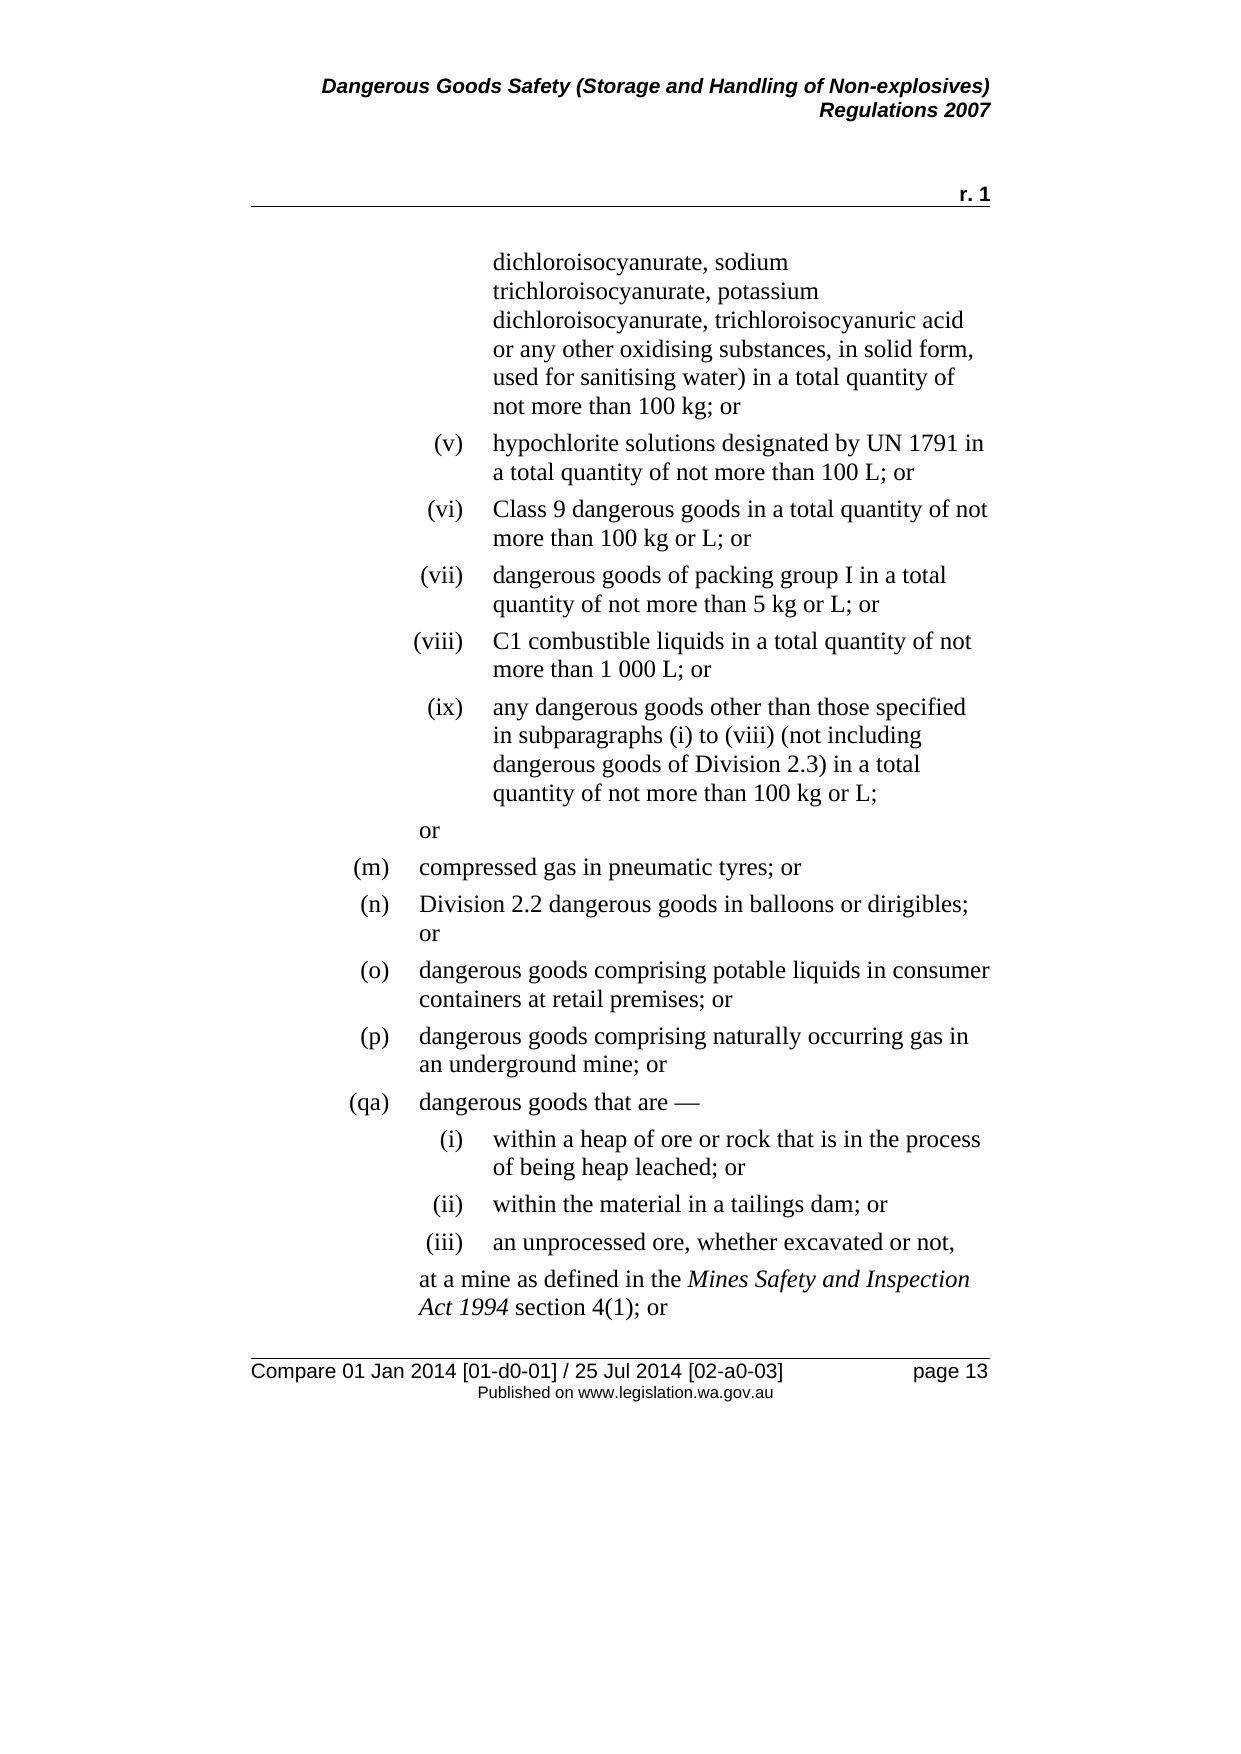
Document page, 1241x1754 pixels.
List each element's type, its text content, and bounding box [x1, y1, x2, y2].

text (viii) C1 combustible liquids in a total quantity of not more than 1 000 L; or [251, 626, 990, 683]
text (o) dangerous goods comprising potable liquids in consumer containers at retail premises; or [251, 955, 990, 1012]
text (p) dangerous goods comprising naturally occurring gas in an underground mine; or [251, 1021, 990, 1078]
text at a mine as defined in the Mines Safety and Inspection Act 1994 section 4(1); or [251, 1264, 990, 1321]
text (ix) any dangerous goods other than those specified in subparagraphs (i) to (viii) (not including dangerous goods of Division 2.3) in a total quantity of not more than 100 kg or L; [251, 692, 990, 807]
text (vii) dangerous goods of packing group I in a total quantity of not more than 5 kg or L; or [251, 560, 990, 617]
text (qa) dangerous goods that are — [251, 1087, 990, 1115]
text (v) hypochlorite solutions designated by UN 1791 in a total quantity of not more than 100 L; or [251, 428, 990, 486]
text or [251, 815, 990, 844]
text (m) compressed gas in pneumatic tyres; or [251, 852, 990, 881]
text (i) within a heap of ore or rock that is in the process of being heap leached; or [251, 1124, 990, 1181]
text (ii) within the material in a tailings dam; or [251, 1189, 990, 1218]
text (vi) Class 9 dangerous goods in a total quantity of not more than 100 kg or L; or [251, 494, 990, 552]
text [251, 247, 990, 420]
text (iii) an unprocessed ore, whether excavated or not, [251, 1227, 990, 1255]
text (n) Division 2.2 dangerous goods in balloons or dirigibles; or [251, 889, 990, 947]
